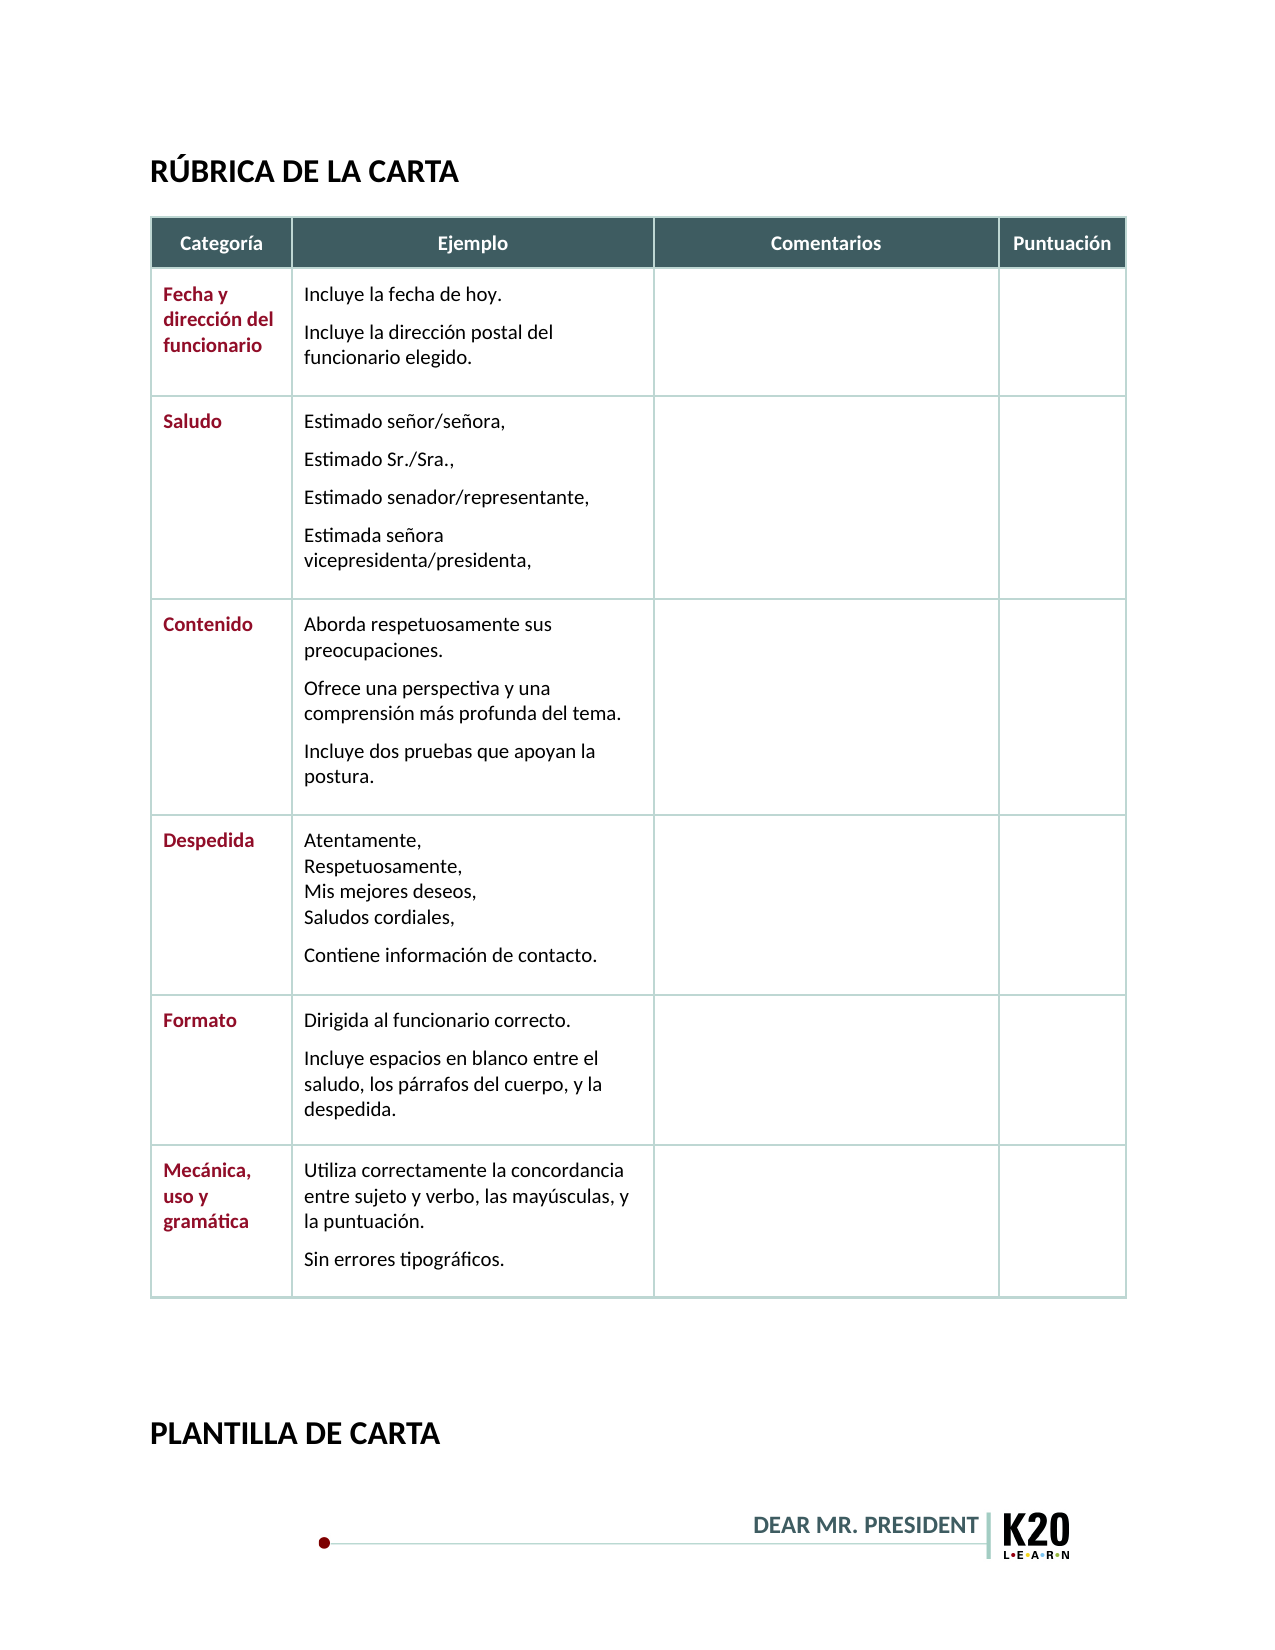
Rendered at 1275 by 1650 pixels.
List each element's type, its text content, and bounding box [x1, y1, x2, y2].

title Rúbrica de la carta [150, 150, 1125, 191]
table_cell Estimado señor/señora, Estimado Sr./Sra., Estimado senador/representante, Estimada señora vicepresidenta/presidenta, [293, 397, 653, 598]
table_cell [1000, 397, 1125, 598]
table_cell Contenido [152, 600, 291, 814]
table_cell [655, 816, 998, 994]
picture [318, 1509, 1069, 1562]
table_cell [1000, 269, 1125, 394]
table_cell Utiliza correctamente la concordancia entre sujeto y verbo, las mayúsculas, y la puntuación. Sin errores tipográficos. [293, 1146, 653, 1296]
table_header Categoría [152, 218, 291, 267]
table_cell [655, 1146, 998, 1296]
table_cell [1000, 600, 1125, 814]
table_cell [655, 996, 998, 1144]
table_cell Fecha y dirección del funcionario [152, 269, 291, 394]
table_cell [1000, 816, 1125, 994]
table_cell Aborda respetuosamente sus preocupaciones. Ofrece una perspectiva y una comprensión más profunda del tema. Incluye dos pruebas que apoyan la postura. [293, 600, 653, 814]
table_cell Atentamente, Respetuosamente, Mis mejores deseos, Saludos cordiales, Contiene información de contacto. [293, 816, 653, 994]
table_cell Saludo [152, 397, 291, 598]
table_cell Mecánica, uso y gramática [152, 1146, 291, 1296]
title Plantilla de carta [150, 1412, 1125, 1452]
table_cell Formato [152, 996, 291, 1144]
table_cell [655, 600, 998, 814]
table_cell Incluye la fecha de hoy. Incluye la dirección postal del funcionario elegido. [293, 269, 653, 394]
table_cell Despedida [152, 816, 291, 994]
table_cell [655, 397, 998, 598]
table_cell [1000, 996, 1125, 1144]
table_cell [1000, 1146, 1125, 1296]
table_header Ejemplo [293, 218, 653, 267]
table_header Puntuación [1000, 218, 1125, 267]
table_header Comentarios [655, 218, 998, 267]
table_cell Dirigida al funcionario correcto. Incluye espacios en blanco entre el saludo, los párrafos del cuerpo, y la despedida. [293, 996, 653, 1144]
table_cell [655, 269, 998, 394]
